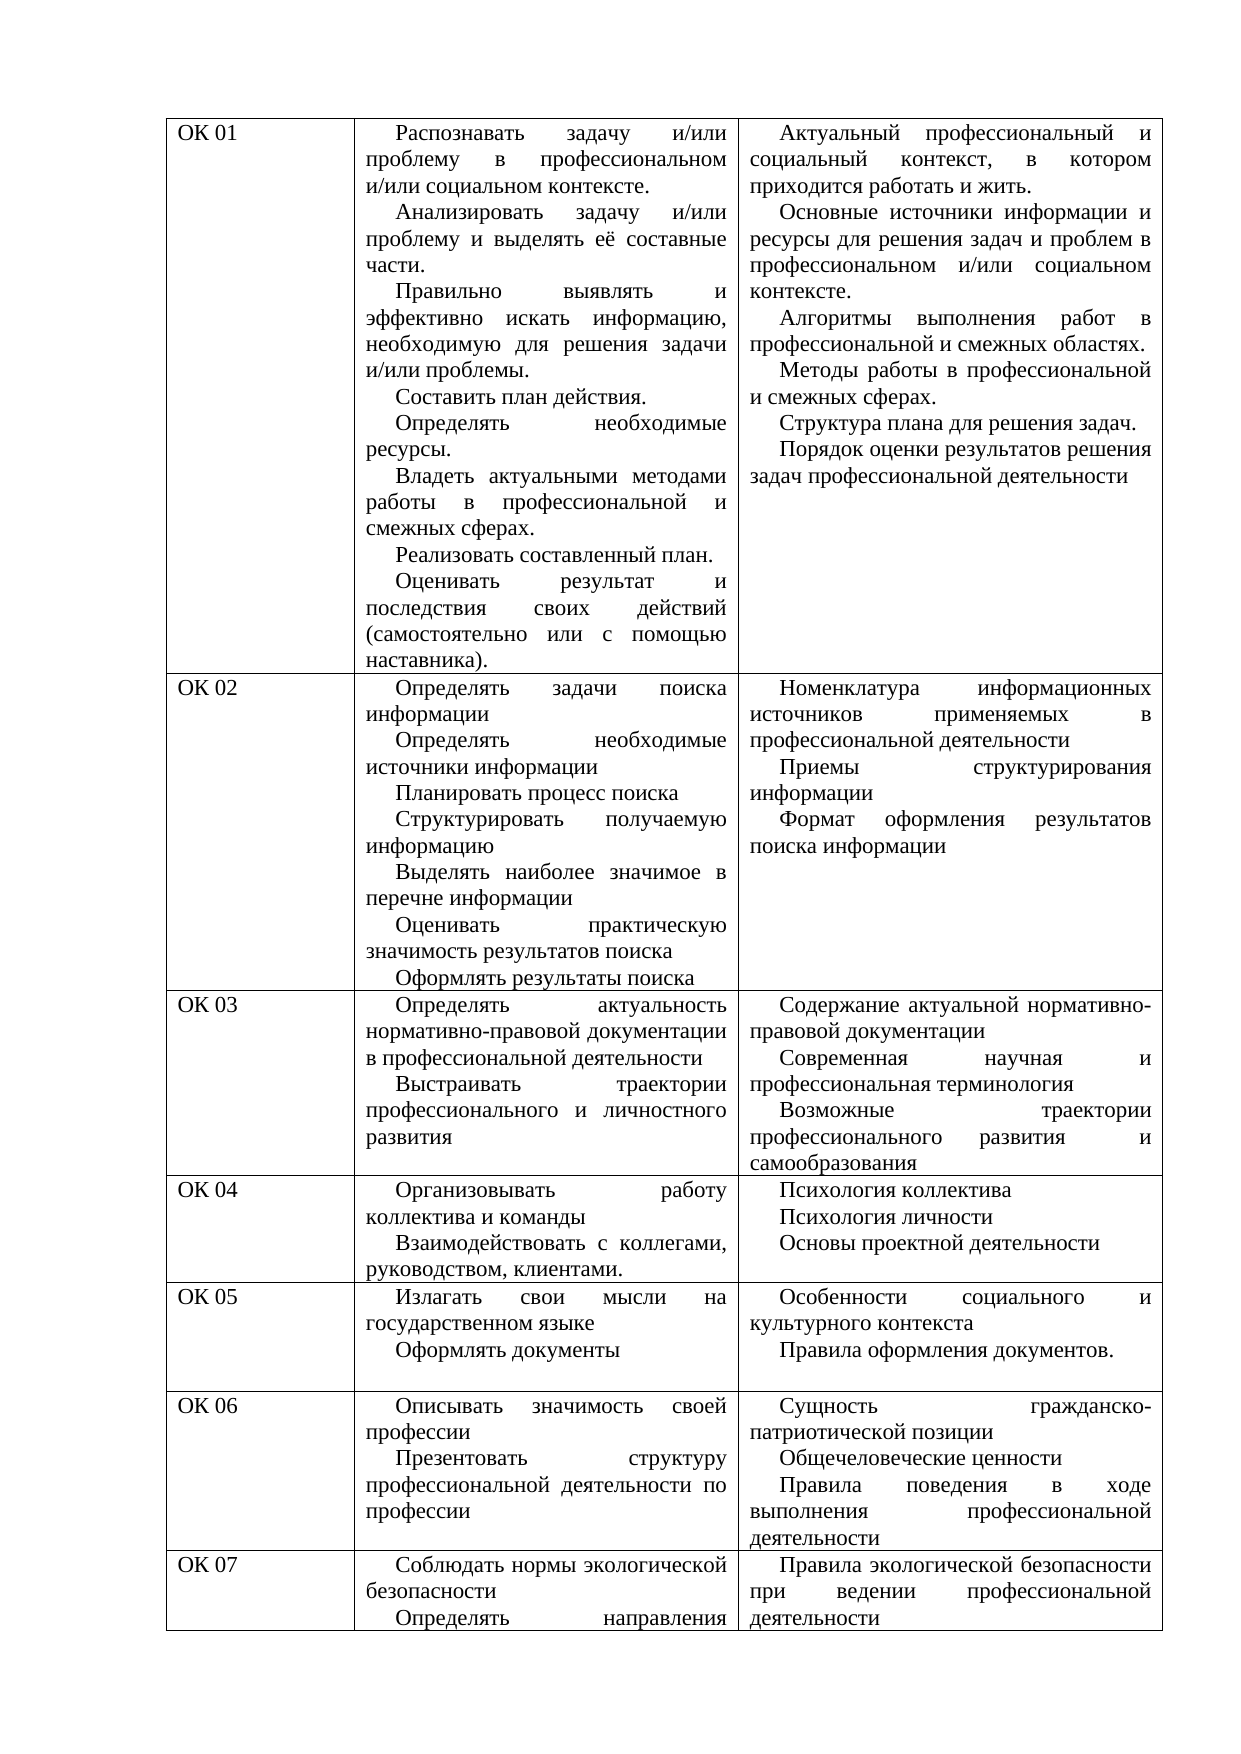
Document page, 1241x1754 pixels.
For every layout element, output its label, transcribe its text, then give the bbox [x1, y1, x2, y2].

table_cell Психология коллектива Психология личности Основы проектной деятельности [739, 1176, 1162, 1282]
table_cell Определять актуальность нормативно-правовой документации в профессиональной деятельности Выстраивать траектории профессионального и личностного развития [355, 991, 738, 1175]
table_cell ОК 02 [167, 674, 354, 990]
table_cell ОК 06 [167, 1392, 354, 1550]
table_cell ОК 03 [167, 991, 354, 1175]
table_cell Сущность гражданско-патриотической позиции Общечеловеческие ценности Правила поведения в ходе выполнения профессиональной деятельности [739, 1392, 1162, 1550]
table_cell ОК 05 [167, 1283, 354, 1391]
table_cell Организовывать работу коллектива и команды Взаимодействовать с коллегами, руководством, клиентами. [355, 1176, 738, 1282]
table_cell Описывать значимость своей профессии Презентовать структуру профессиональной деятельности по профессии [355, 1392, 738, 1550]
table_cell ОК 07 [167, 1551, 354, 1630]
table_cell Определять задачи поиска информации Определять необходимые источники информации Планировать процесс поиска Структурировать получаемую информацию Выделять наиболее значимое в перечне информации Оценивать практическую значимость результатов поиска Оформлять результаты поиска [355, 674, 738, 990]
table_cell ОК 04 [167, 1176, 354, 1282]
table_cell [355, 1551, 738, 1630]
table_cell Актуальный профессиональный и социальный контекст, в котором приходится работать и жить. Основные источники информации и ресурсы для решения задач и проблем в профессиональном и/или социальном контексте. Алгоритмы выполнения работ в профессиональной и смежных областях. Методы работы в профессиональной и смежных сферах. Структура плана для решения задач. Порядок оценки результатов решения задач профессиональной деятельности [739, 119, 1162, 673]
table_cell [739, 1551, 1162, 1630]
table_cell Излагать свои мысли на государственном языке Оформлять документы [355, 1283, 738, 1391]
table_cell Номенклатура информационных источников применяемых в профессиональной деятельности Приемы структурирования информации Формат оформления результатов поиска информации [739, 674, 1162, 990]
table_cell ОК 01 [167, 119, 354, 673]
table_cell Распознавать задачу и/или проблему в профессиональном и/или социальном контексте. Анализировать задачу и/или проблему и выделять её составные части. Правильно выявлять и эффективно искать информацию, необходимую для решения задачи и/или проблемы. Составить план действия. Определять необходимые ресурсы. Владеть актуальными методами работы в профессиональной и смежных сферах. Реализовать составленный план. Оценивать результат и последствия своих действий (самостоятельно или с помощью наставника). [355, 119, 738, 673]
table_cell Содержание актуальной нормативно-правовой документации Современная научная и профессиональная терминология Возможные траектории профессионального развития и самообразования [739, 991, 1162, 1175]
table_cell Особенности социального и культурного контекста Правила оформления документов. [739, 1283, 1162, 1391]
